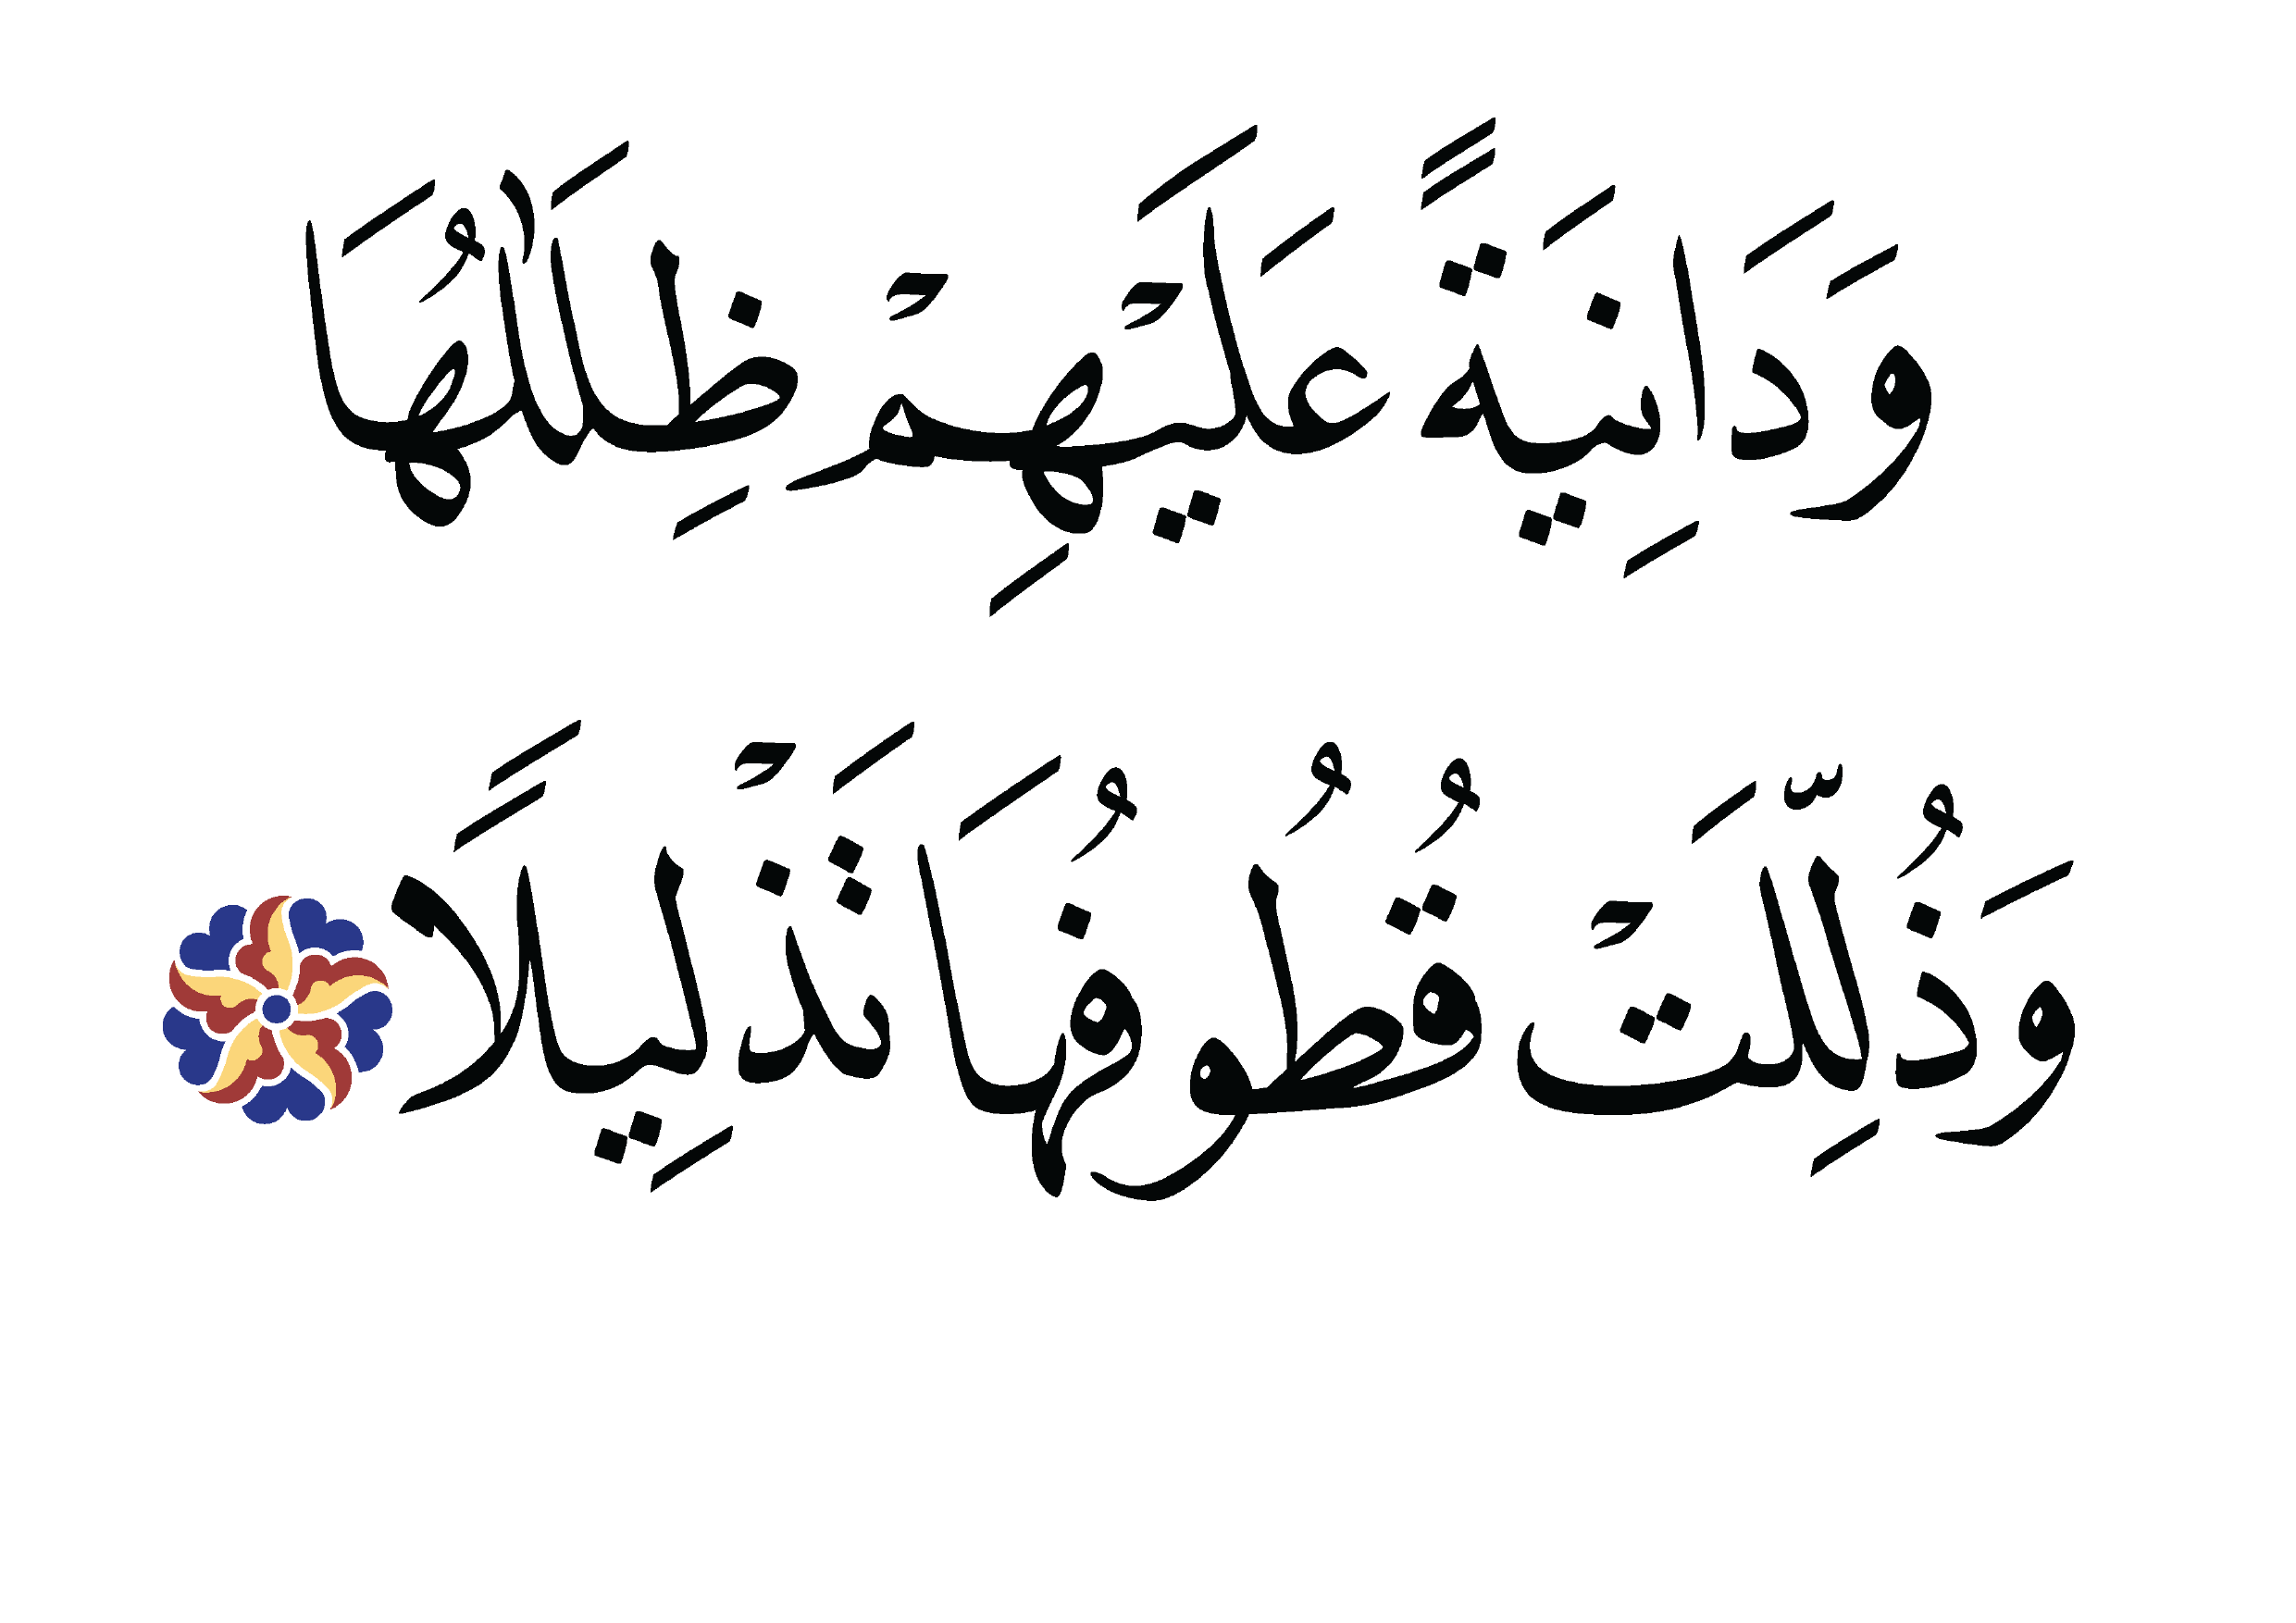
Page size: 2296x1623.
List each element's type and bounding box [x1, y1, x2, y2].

picture [57, 57, 2179, 1260]
